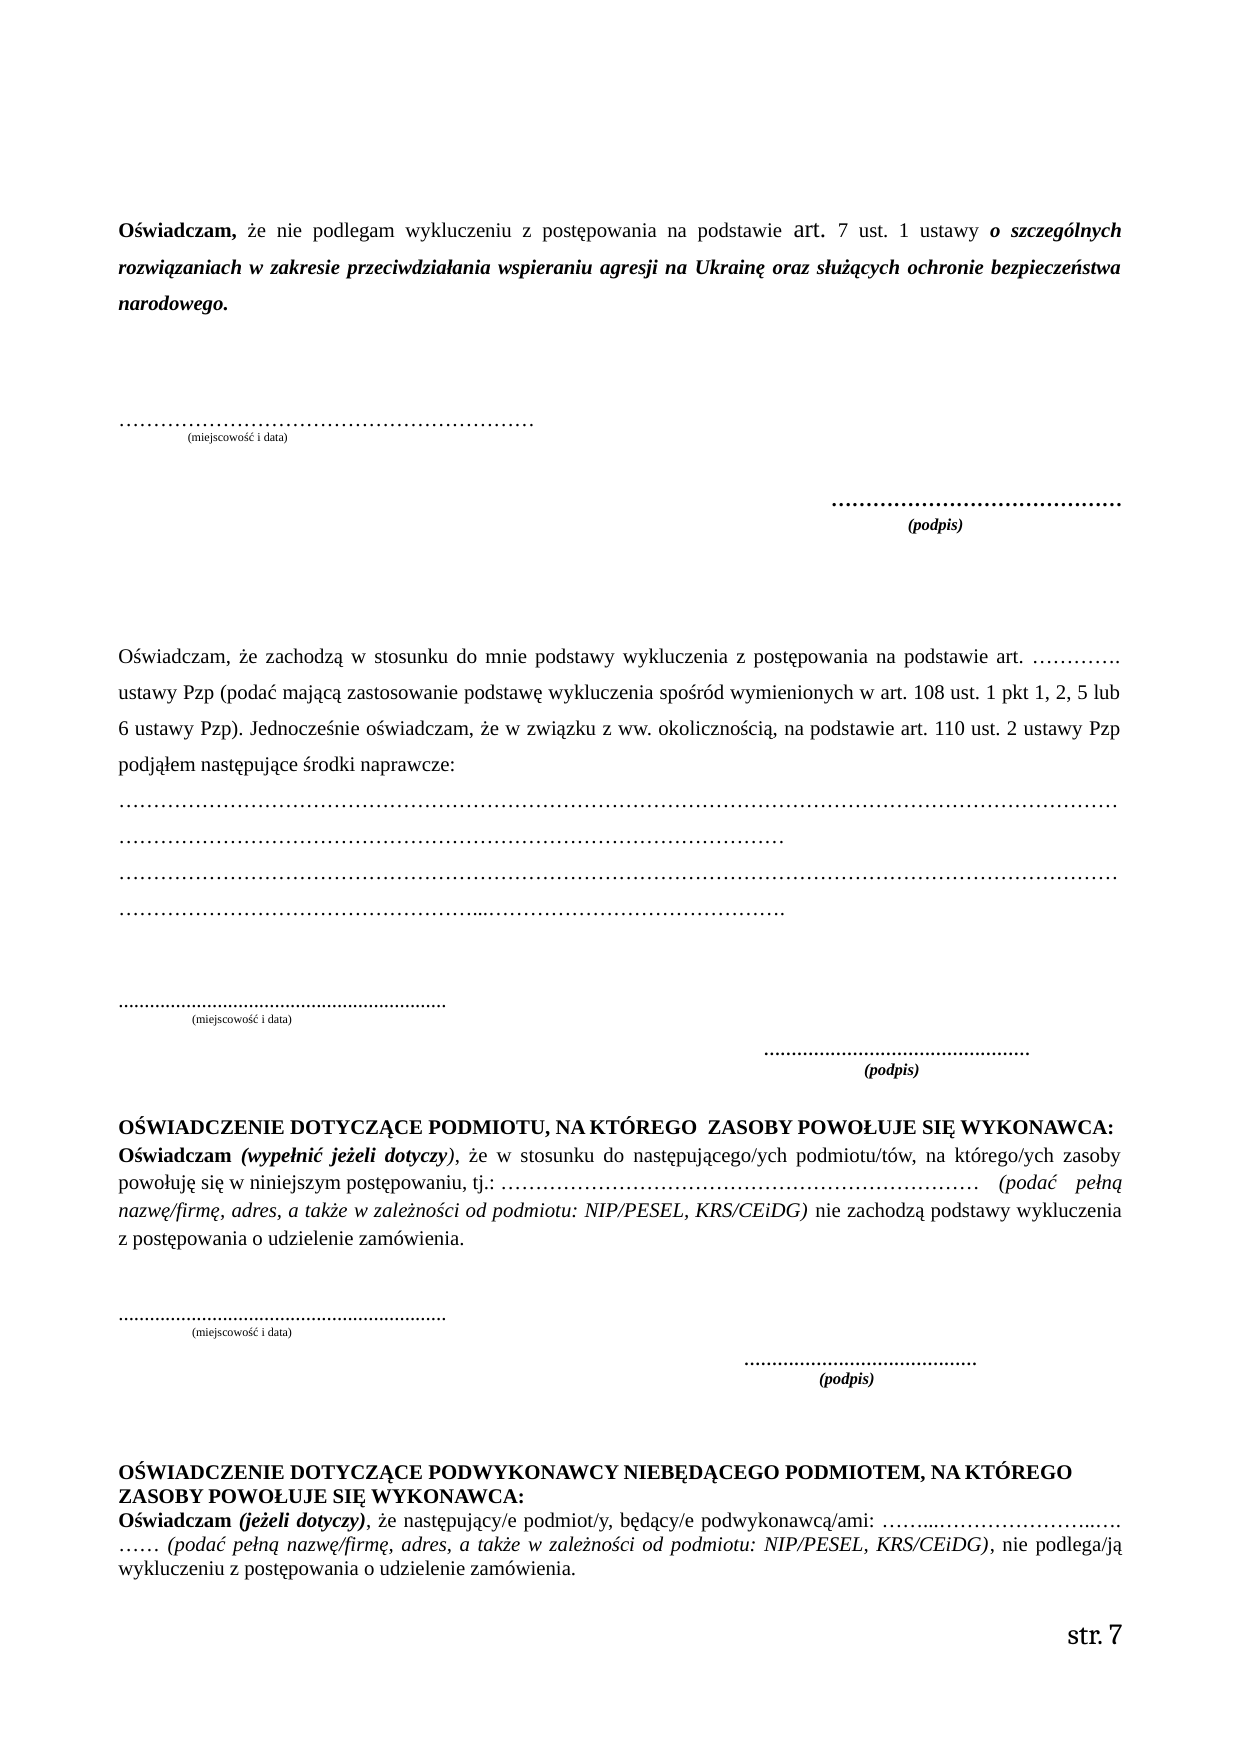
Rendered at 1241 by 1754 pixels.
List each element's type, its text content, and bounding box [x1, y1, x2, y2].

text …………………………………… [118, 454, 1122, 511]
text Oświadczam (wypełnić jeżeli dotyczy), że w stosunku do następującego/ych podmiotu/tów, na którego/ych zasoby powołuję się w niniejszym postępowaniu, tj.: …………………………………………………………… (podać pełną nazwę/firmę, adres, a także w zależności od podmiotu: NIP/PESEL, KRS/CEiDG) nie zachodzą podstawy wykluczenia z postępowania o udzielenie zamówienia. [118, 1143, 1122, 1249]
text (miejscowość i data) ………………………………………… [192, 1012, 1122, 1060]
text (miejscowość i data) [118, 431, 1122, 454]
text ……………………………………………………………………………………………………………………………………………………………………………...……………………………………. [118, 860, 1122, 920]
text Oświadczam, że nie podlegam wykluczeniu z postępowania na podstawie art. 7 ust. 1 ustawy o szczególnych rozwiązaniach w zakresie przeciwdziałania wspieraniu agresji na Ukrainę oraz służących ochronie bezpieczeństwa narodowego. [118, 214, 1122, 315]
text (miejscowość i data) [192, 1325, 1122, 1349]
text …………………………………… (podpis) [118, 1349, 1122, 1388]
text ............................................................... [118, 988, 1122, 1012]
text (podpis) [118, 514, 1122, 534]
text OŚWIADCZENIE DOTYCZĄCE PODMIOTU, NA KTÓREGO ZASOBY POWOŁUJE SIĘ WYKONAWCA: [118, 1115, 1122, 1139]
text …………………………………………………………………………………………………………………………………………………………………………………………………………………… [118, 788, 1122, 848]
list …………………………………………………… [118, 406, 1122, 431]
text ............................................................... [118, 1301, 1122, 1325]
text Oświadczam, że zachodzą w stosunku do mnie podstawy wykluczenia z postępowania na podstawie art. …………. ustawy Pzp (podać mającą zastosowanie podstawę wykluczenia spośród wymienionych w art. 108 ust. 1 pkt 1, 2, 5 lub 6 ustawy Pzp). Jednocześnie oświadczam, że w związku z ww. okolicznością, na podstawie art. 110 ust. 2 ustawy Pzp podjąłem następujące środki naprawcze: [118, 644, 1122, 776]
text Oświadczam (jeżeli dotyczy), że następujący/e podmiot/y, będący/e podwykonawcą/ami: ……...…………………..….…… (podać pełną nazwę/firmę, adres, a także w zależności od podmiotu: NIP/PESEL, KRS/CEiDG), nie podlega/ją wykluczeniu z postępowania o udzielenie zamówienia. [118, 1508, 1122, 1580]
text OŚWIADCZENIE DOTYCZĄCE PODWYKONAWCY NIEBĘDĄCEGO PODMIOTEM, NA KTÓREGO ZASOBY POWOŁUJE SIĘ WYKONAWCA: [118, 1460, 1122, 1508]
text (podpis) [118, 1060, 1122, 1079]
